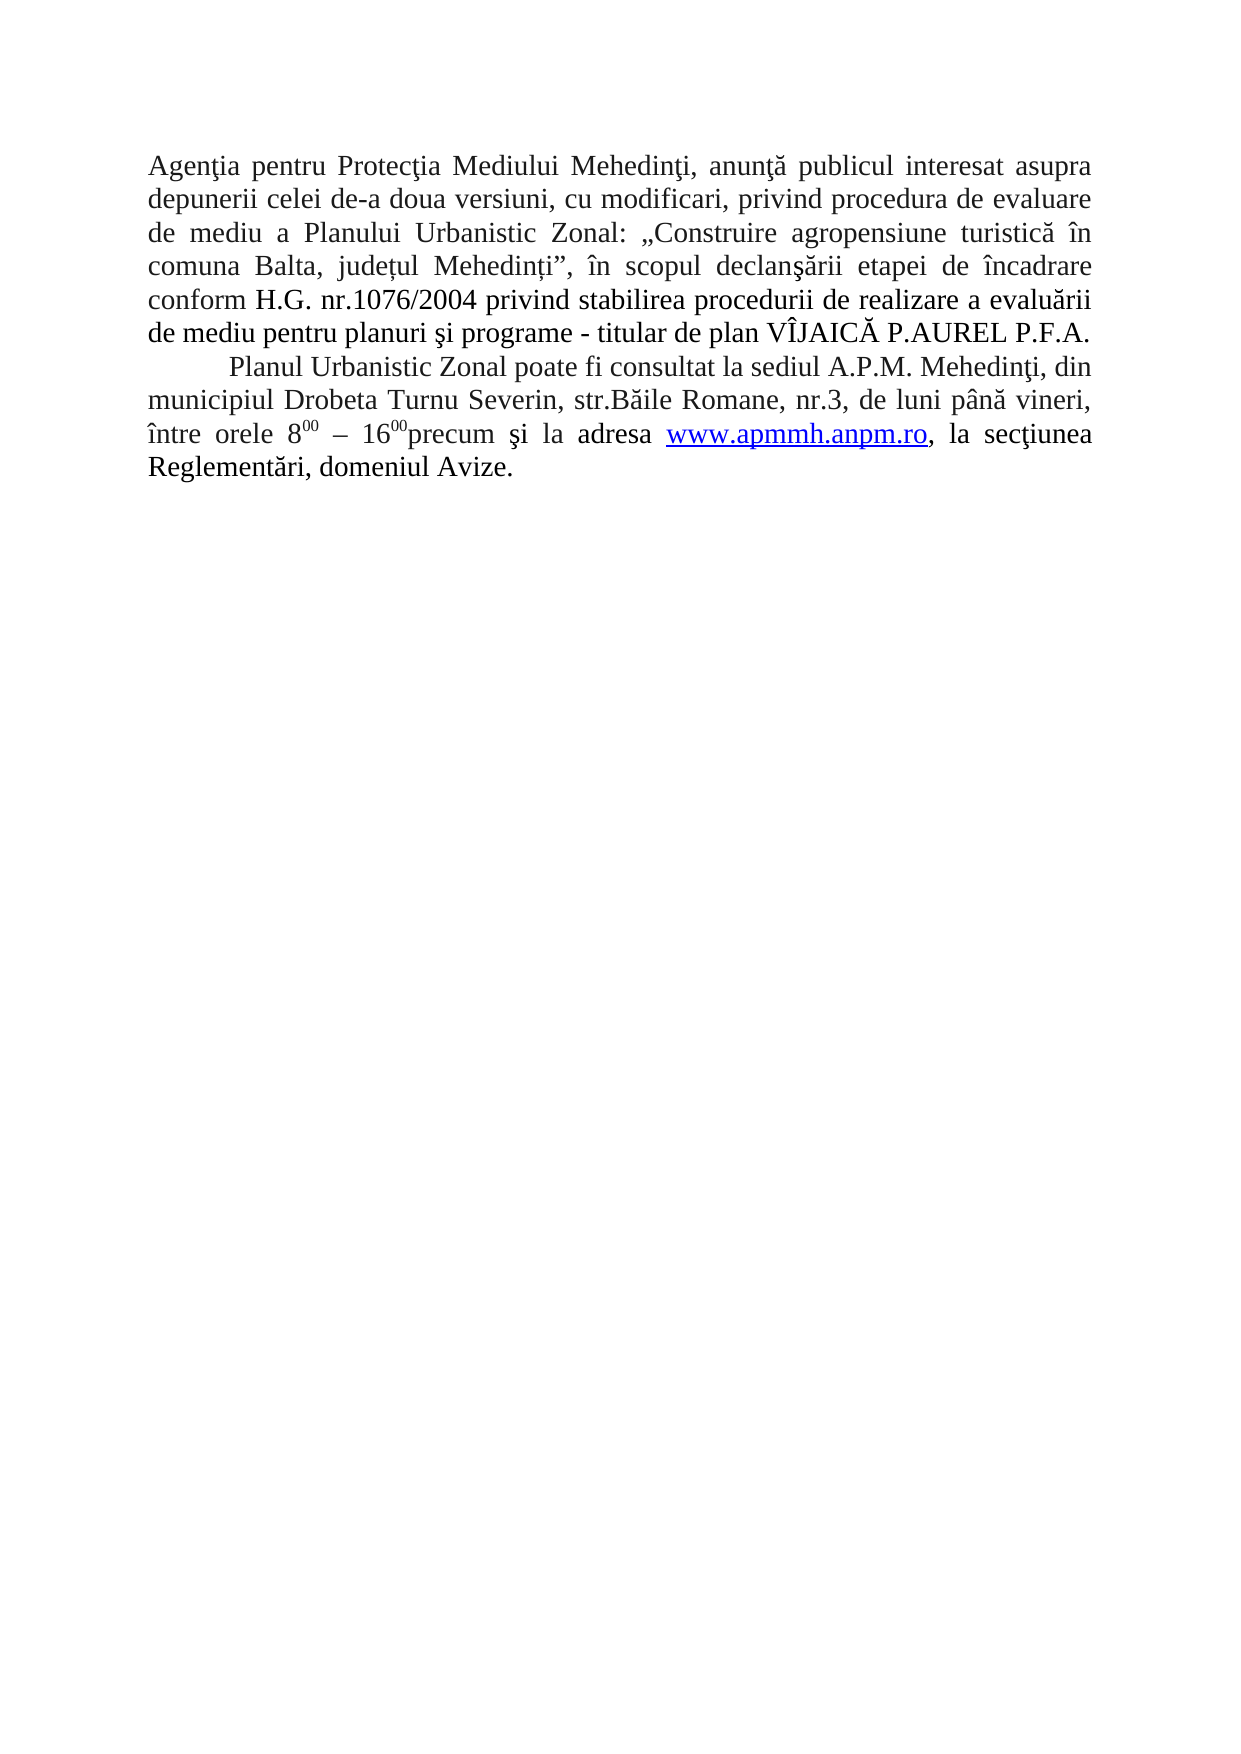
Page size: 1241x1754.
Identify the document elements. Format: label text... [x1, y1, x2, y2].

text Planul Urbanistic Zonal poate fi consultat la sediul A.P.M. Mehedinţi, din municipiul Drobeta Turnu Severin, str.Băile Romane, nr.3, de luni până vineri, între orele 800 – 1600precum şi la adresa www.apmmh.anpm.ro, la secţiunea Reglementări, domeniul Avize. [148, 349, 1093, 483]
text Agenţia pentru Protecţia Mediului Mehedinţi, anunţă publicul interesat asupra depunerii celei de-a doua versiuni, cu modificari, privind procedura de evaluare de mediu a Planului Urbanistic Zonal: „Construire agropensiune turistică în comuna Balta, județul Mehedinți”, în scopul declanşării etapei de încadrare conform H.G. nr.1076/2004 privind stabilirea procedurii de realizare a evaluării de mediu pentru planuri şi programe - titular de plan VÎJAICĂ P.AUREL P.F.A. [148, 148, 1093, 349]
